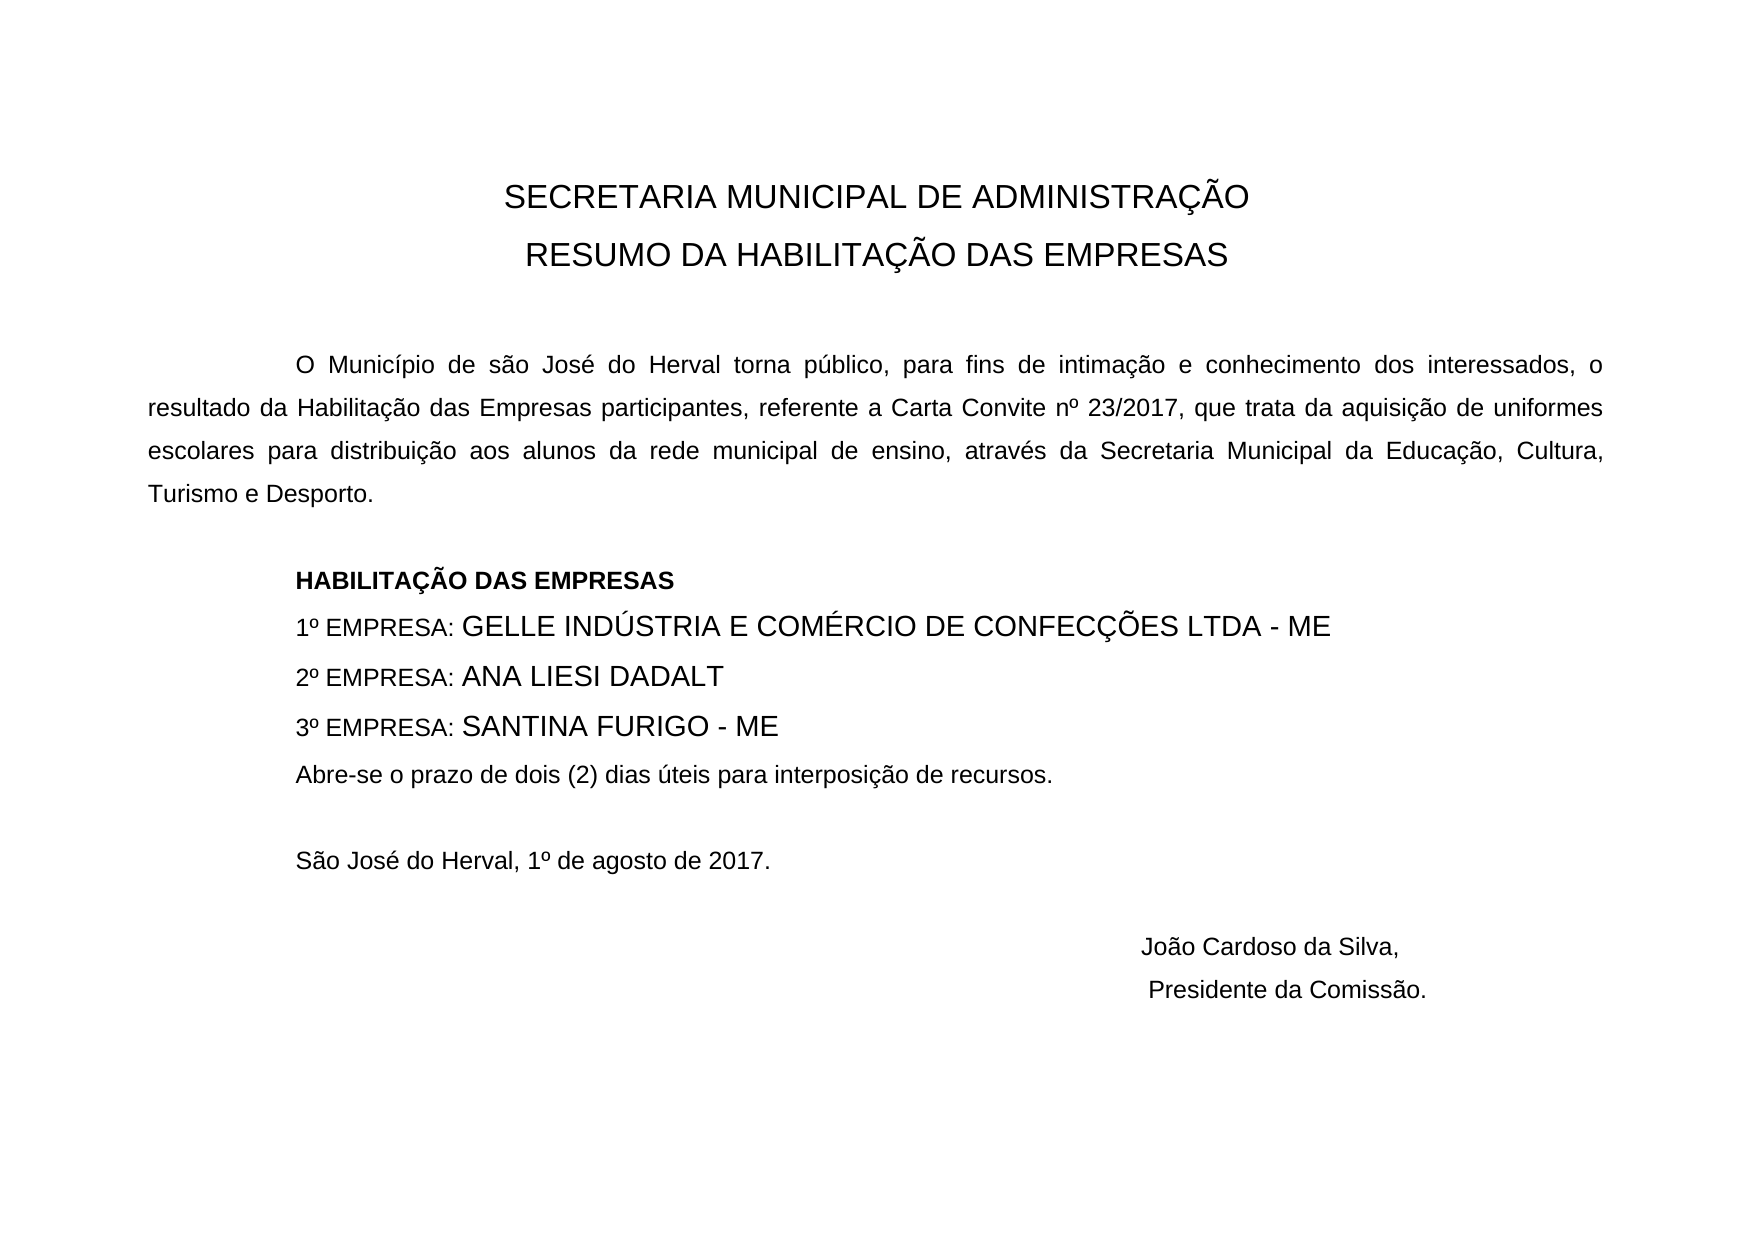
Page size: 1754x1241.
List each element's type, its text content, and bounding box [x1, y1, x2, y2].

text HABILITAÇÃO DAS EMPRESAS [148, 566, 1606, 594]
text Abre-se o prazo de dois (2) dias úteis para interposição de recursos. [148, 760, 1606, 788]
text 1º EMPRESA: GELLE INDÚSTRIA E COMÉRCIO DE CONFECÇÕES LTDA - ME [148, 609, 1606, 642]
text 3º EMPRESA: SANTINA FURIGO - ME [148, 709, 1606, 743]
text São José do Herval, 1º de agosto de 2017. [148, 846, 1606, 875]
text João Cardoso da Silva, [148, 932, 1606, 961]
text RESUMO DA HABILITAÇÃO DAS EMPRESAS [148, 235, 1606, 273]
text O Município de são José do Herval torna público, para fins de intimação e conhecimento dos interessados, o resultado da Habilitação das Empresas participantes, referente a Carta Convite nº 23/2017, que trata da aquisição de uniformes escolares para distribuição aos alunos da rede municipal de ensino, através da Secretaria Municipal da Educação, Cultura, Turismo e Desporto. [148, 350, 1606, 508]
text Presidente da Comissão. [148, 975, 1606, 1004]
text 2º EMPRESA: ANA LIESI DADALT [148, 659, 1606, 693]
text SECRETARIA MUNICIPAL DE ADMINISTRAÇÃO [148, 177, 1606, 216]
